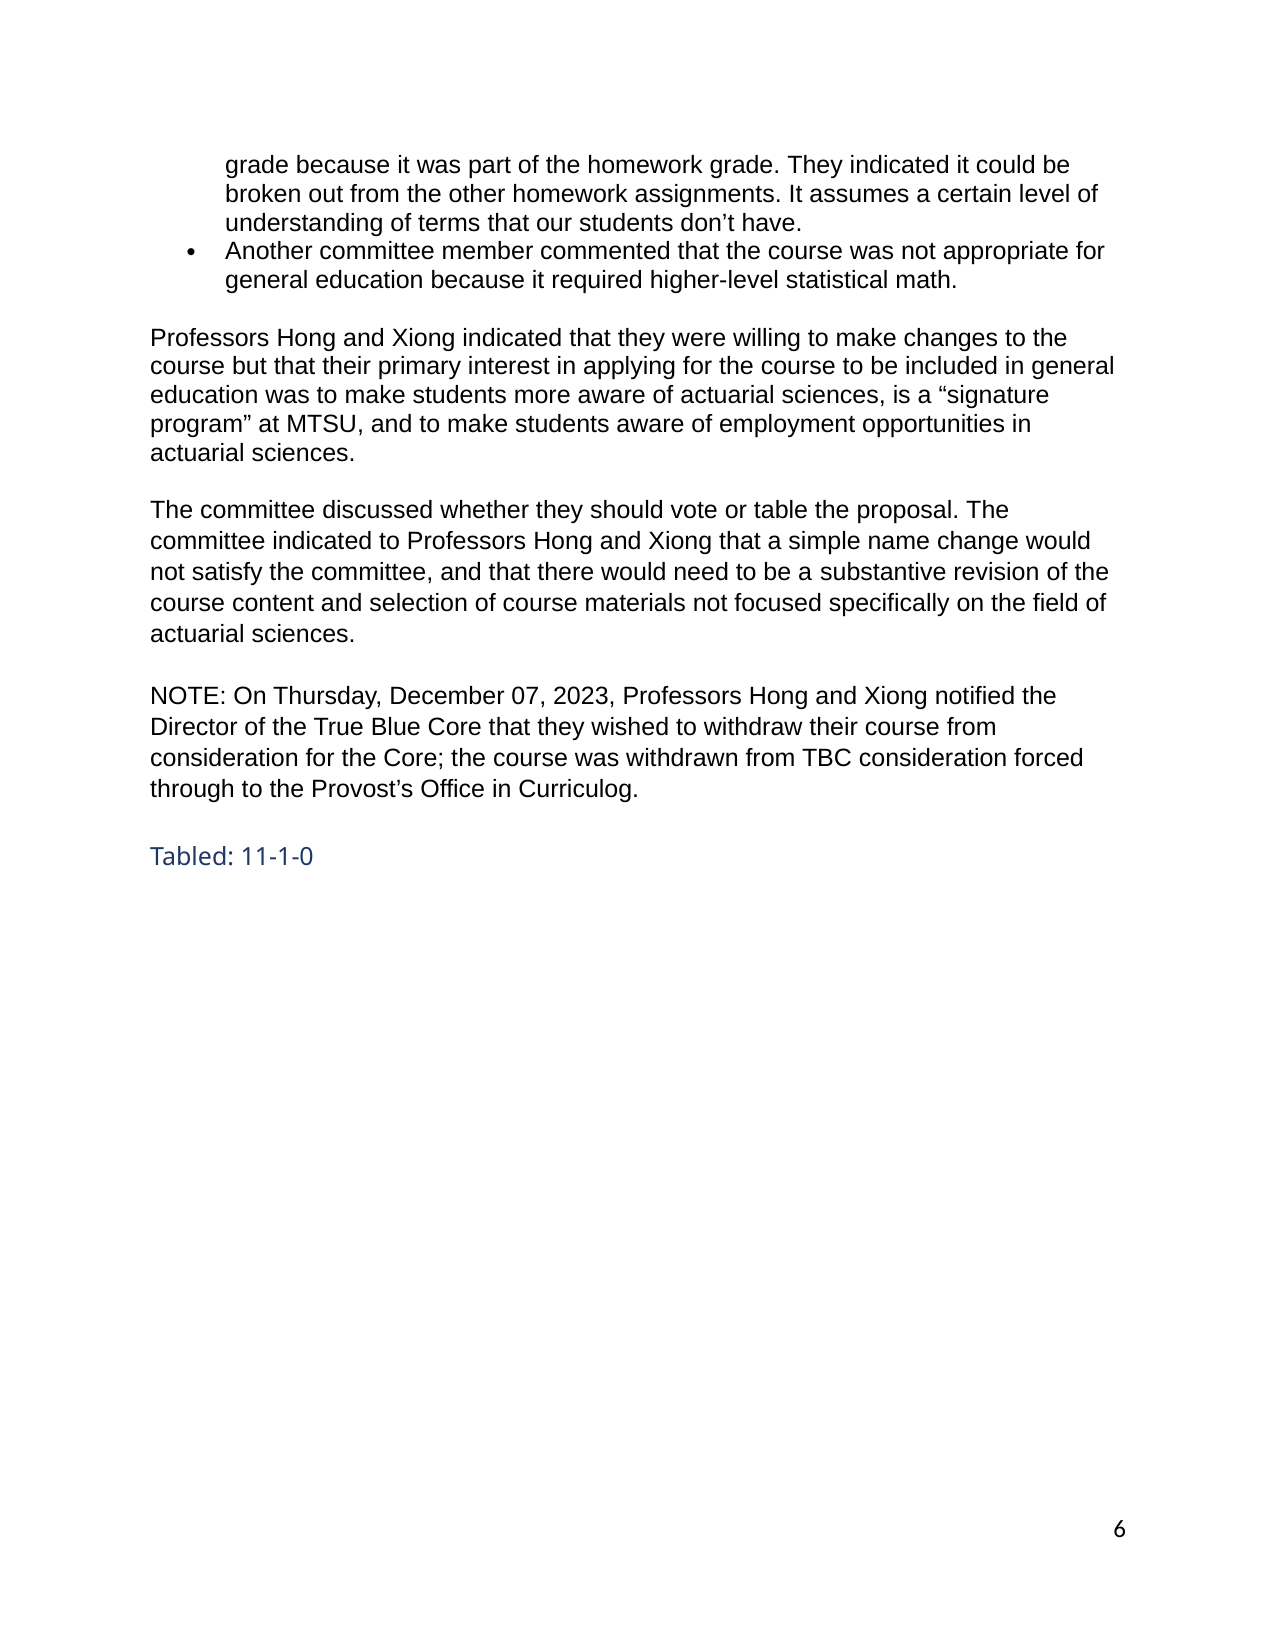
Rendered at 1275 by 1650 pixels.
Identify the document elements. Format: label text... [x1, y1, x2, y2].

subtitle Tabled: 11-1-0 [150, 838, 1125, 872]
list Another committee member commented that the course was not appropriate for general education because it required higher-level statistical math. [187, 236, 1125, 294]
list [187, 150, 1125, 236]
text Professors Hong and Xiong indicated that they were willing to make changes to the course but that their primary interest in applying for the course to be included in general education was to make students more aware of actuarial sciences, is a “signature program” at MTSU, and to make students aware of employment opportunities in actuarial sciences. [150, 322, 1125, 466]
text NOTE: On Thursday, December 07, 2023, Professors Hong and Xiong notified the Director of the True Blue Core that they wished to withdraw their course from consideration for the Core; the course was withdrawn from TBC consideration forced through to the Provost’s Office in Curriculog. [150, 681, 1125, 803]
text The committee discussed whether they should vote or table the proposal. The committee indicated to Professors Hong and Xiong that a simple name change would not satisfy the committee, and that there would need to be a substantive revision of the course content and selection of course materials not focused specifically on the field of actuarial sciences. [150, 495, 1125, 648]
